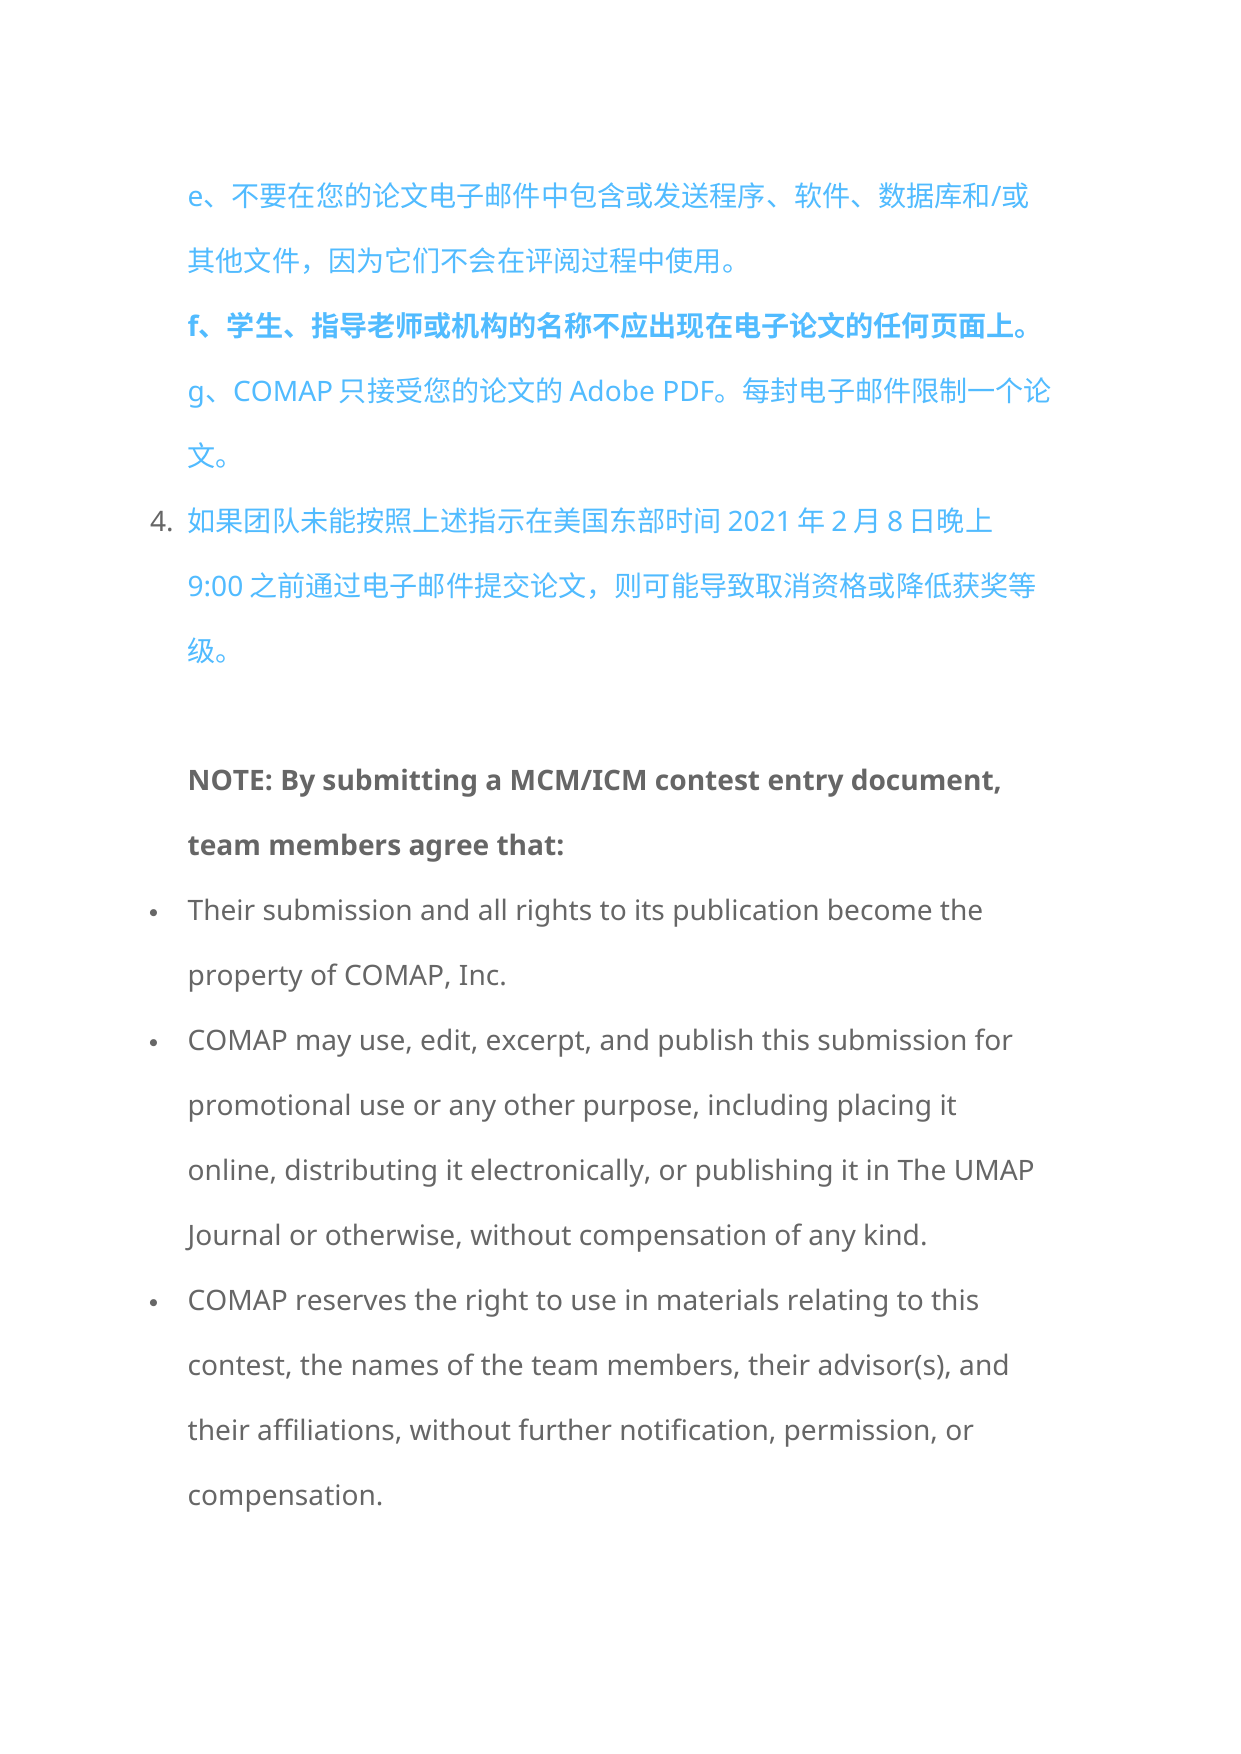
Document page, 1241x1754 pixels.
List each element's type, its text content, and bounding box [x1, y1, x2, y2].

text NOTE: By submitting a MCM/ICM contest entry document, team members agree that: [187, 747, 1053, 877]
list COMAP may use, edit, excerpt, and publish this submission for promotional use or any other purpose, including placing it online, distributing it electronically, or publishing it in The UMAP Journal or otherwise, without compensation of any kind. [150, 1007, 1053, 1267]
list COMAP reserves the right to use in materials relating to this contest, the names of the team members, their advisor(s), and their affiliations, without further notification, permission, or compensation. [150, 1267, 1053, 1527]
list Their submission and all rights to its publication become the property of COMAP, Inc. [150, 877, 1053, 1007]
text f、学生、指导老师或机构的名称不应出现在电子论文的任何页面上。 [187, 292, 1053, 357]
text e、不要在您的论文电子邮件中包含或发送程序、软件、数据库和/或其他文件，因为它们不会在评阅过程中使用。 [187, 162, 1053, 292]
text g、COMAP只接受您的论文的Adobe PDF。每封电子邮件限制一个论文。 [187, 357, 1053, 487]
list 如果团队未能按照上述指示在美国东部时间2021年2月8日晚上9:00之前通过电子邮件提交论文，则可能导致取消资格或降低获奖等级。 [150, 487, 1053, 682]
